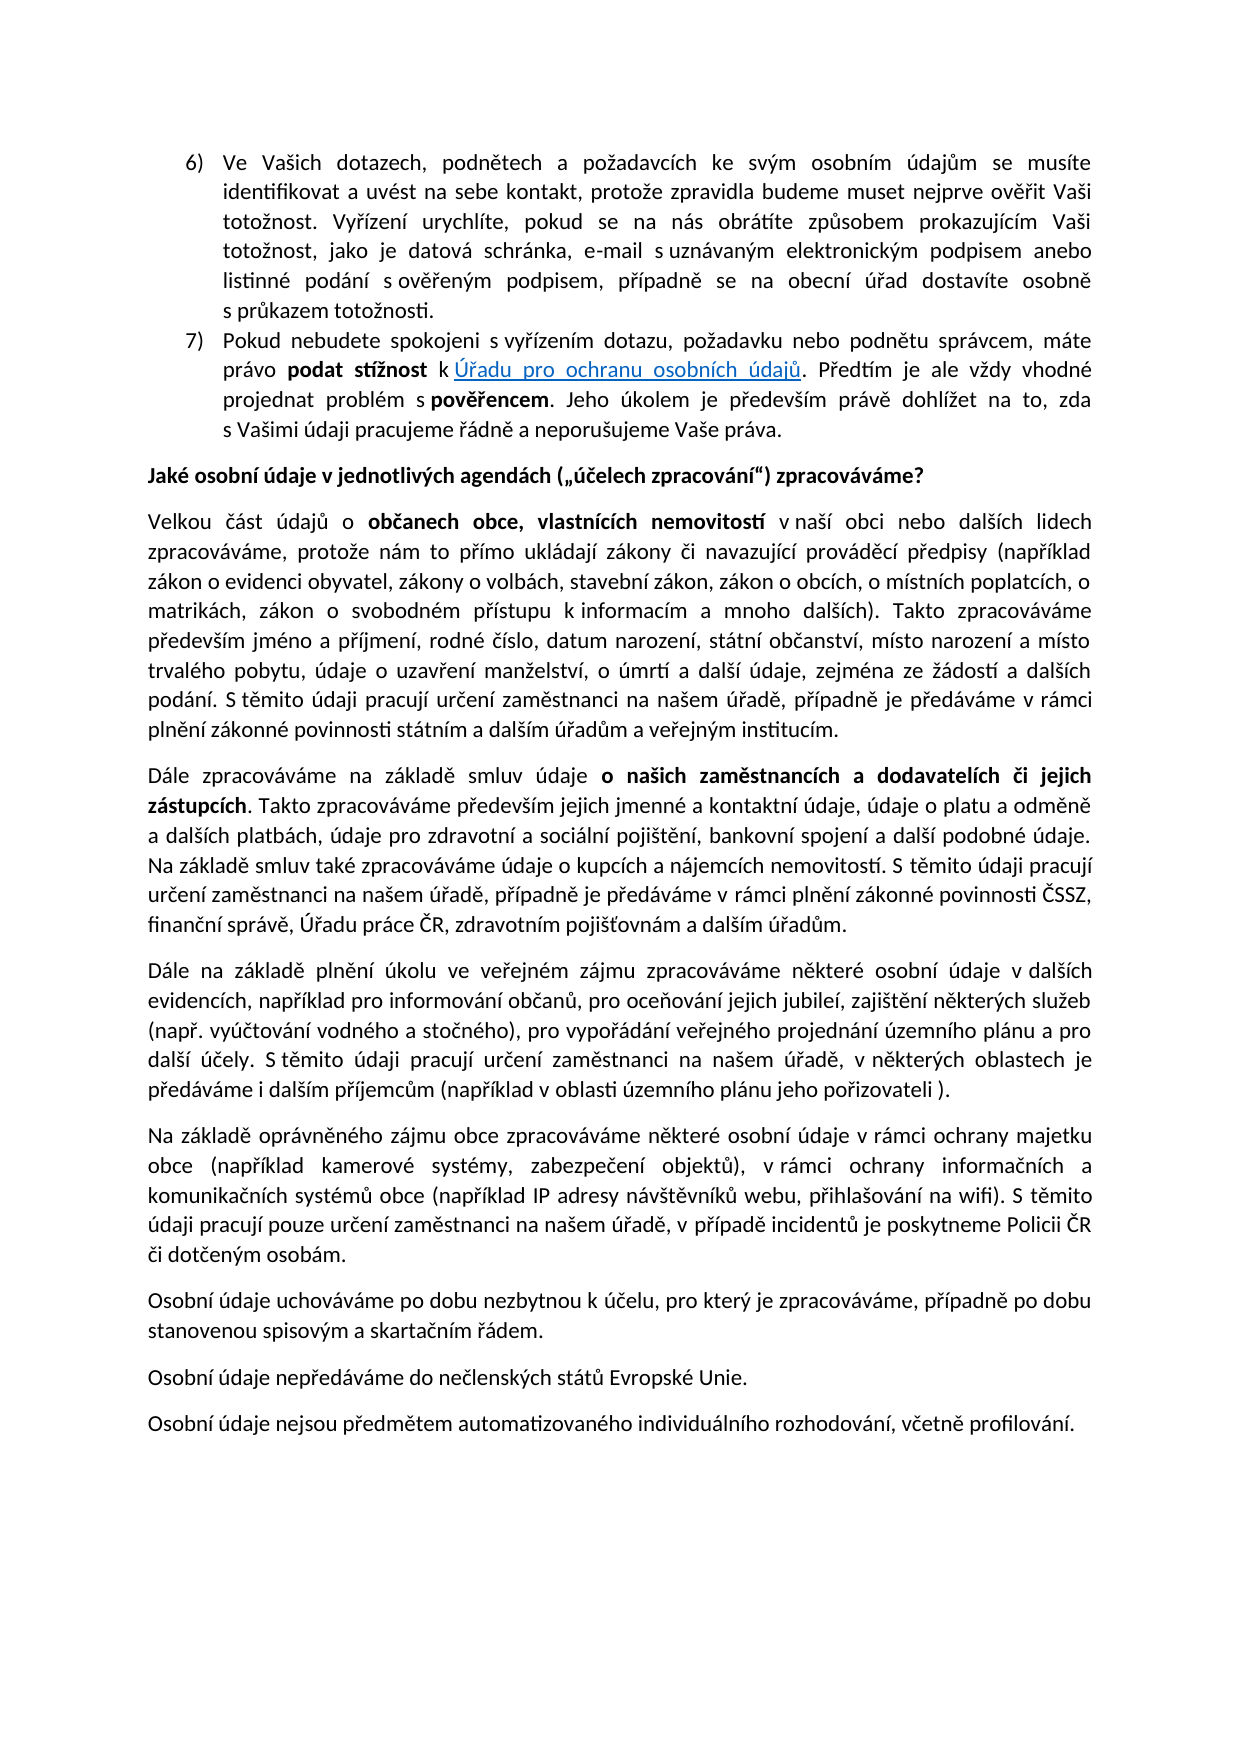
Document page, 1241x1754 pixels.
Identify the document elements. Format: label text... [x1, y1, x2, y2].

text Velkou část údajů o občanech obce, vlastnících nemovitostí v naší obci nebo dalších lidech zpracováváme, protože nám to přímo ukládají zákony či navazující prováděcí předpisy (například zákon o evidenci obyvatel, zákony o volbách, stavební zákon, zákon o obcích, o místních poplatcích, o matrikách, zákon o svobodném přístupu k informacím a mnoho dalších). Takto zpracováváme především jméno a příjmení, rodné číslo, datum narození, státní občanství, místo narození a místo trvalého pobytu, údaje o uzavření manželství, o úmrtí a další údaje, zejména ze žádostí a dalších podání. S těmito údaji pracují určení zaměstnanci na našem úřadě, případně je předáváme v rámci plnění zákonné povinnosti státním a dalším úřadům a veřejným institucím. [148, 507, 1093, 743]
text Na základě oprávněného zájmu obce zpracováváme některé osobní údaje v rámci ochrany majetku obce (například kamerové systémy, zabezpečení objektů), v rámci ochrany informačních a komunikačních systémů obce (například IP adresy návštěvníků webu, přihlašování na wifi). S těmito údaji pracují pouze určení zaměstnanci na našem úřadě, v případě incidentů je poskytneme Policii ČR či dotčeným osobám. [148, 1122, 1093, 1268]
list Pokud nebudete spokojeni s vyřízením dotazu, požadavku nebo podnětu správcem, máte právo podat stížnost k Úřadu pro ochranu osobních údajů. Předtím je ale vždy vhodné projednat problém s pověřencem. Jeho úkolem je především právě dohlížet na to, zda s Vašimi údaji pracujeme řádně a neporušujeme Vaše práva. [185, 326, 1093, 443]
text Jaké osobní údaje v jednotlivých agendách („účelech zpracování“) zpracováváme? [148, 461, 1093, 489]
text Dále zpracováváme na základě smluv údaje o našich zaměstnancích a dodavatelích či jejich zástupcích. Takto zpracováváme především jejich jmenné a kontaktní údaje, údaje o platu a odměně a dalších platbách, údaje pro zdravotní a sociální pojištění, bankovní spojení a další podobné údaje. Na základě smluv také zpracováváme údaje o kupcích a nájemcích nemovitostí. S těmito údaji pracují určení zaměstnanci na našem úřadě, případně je předáváme v rámci plnění zákonné povinnosti ČSSZ, finanční správě, Úřadu práce ČR, zdravotním pojišťovnám a dalším úřadům. [148, 762, 1093, 938]
text Osobní údaje nejsou předmětem automatizovaného individuálního rozhodování, včetně profilování. [148, 1409, 1093, 1437]
text Dále na základě plnění úkolu ve veřejném zájmu zpracováváme některé osobní údaje v dalších evidencích, například pro informování občanů, pro oceňování jejich jubileí, zajištění některých služeb (např. vyúčtování vodného a stočného), pro vypořádání veřejného projednání územního plánu a pro další účely. S těmito údaji pracují určení zaměstnanci na našem úřadě, v některých oblastech je předáváme i dalším příjemcům (například v oblasti územního plánu jeho pořizovateli ). [148, 956, 1093, 1103]
text Osobní údaje uchováváme po dobu nezbytnou k účelu, pro který je zpracováváme, případně po dobu stanovenou spisovým a skartačním řádem. [148, 1287, 1093, 1344]
list Ve Vašich dotazech, podnětech a požadavcích ke svým osobním údajům se musíte identifikovat a uvést na sebe kontakt, protože zpravidla budeme muset nejprve ověřit Vaši totožnost. Vyřízení urychlíte, pokud se na nás obrátíte způsobem prokazujícím Vaši totožnost, jako je datová schránka, e-mail s uznávaným elektronickým podpisem anebo listinné podání s ověřeným podpisem, případně se na obecní úřad dostavíte osobně s průkazem totožnosti. [185, 148, 1093, 324]
text Osobní údaje nepředáváme do nečlenských států Evropské Unie. [148, 1363, 1093, 1391]
